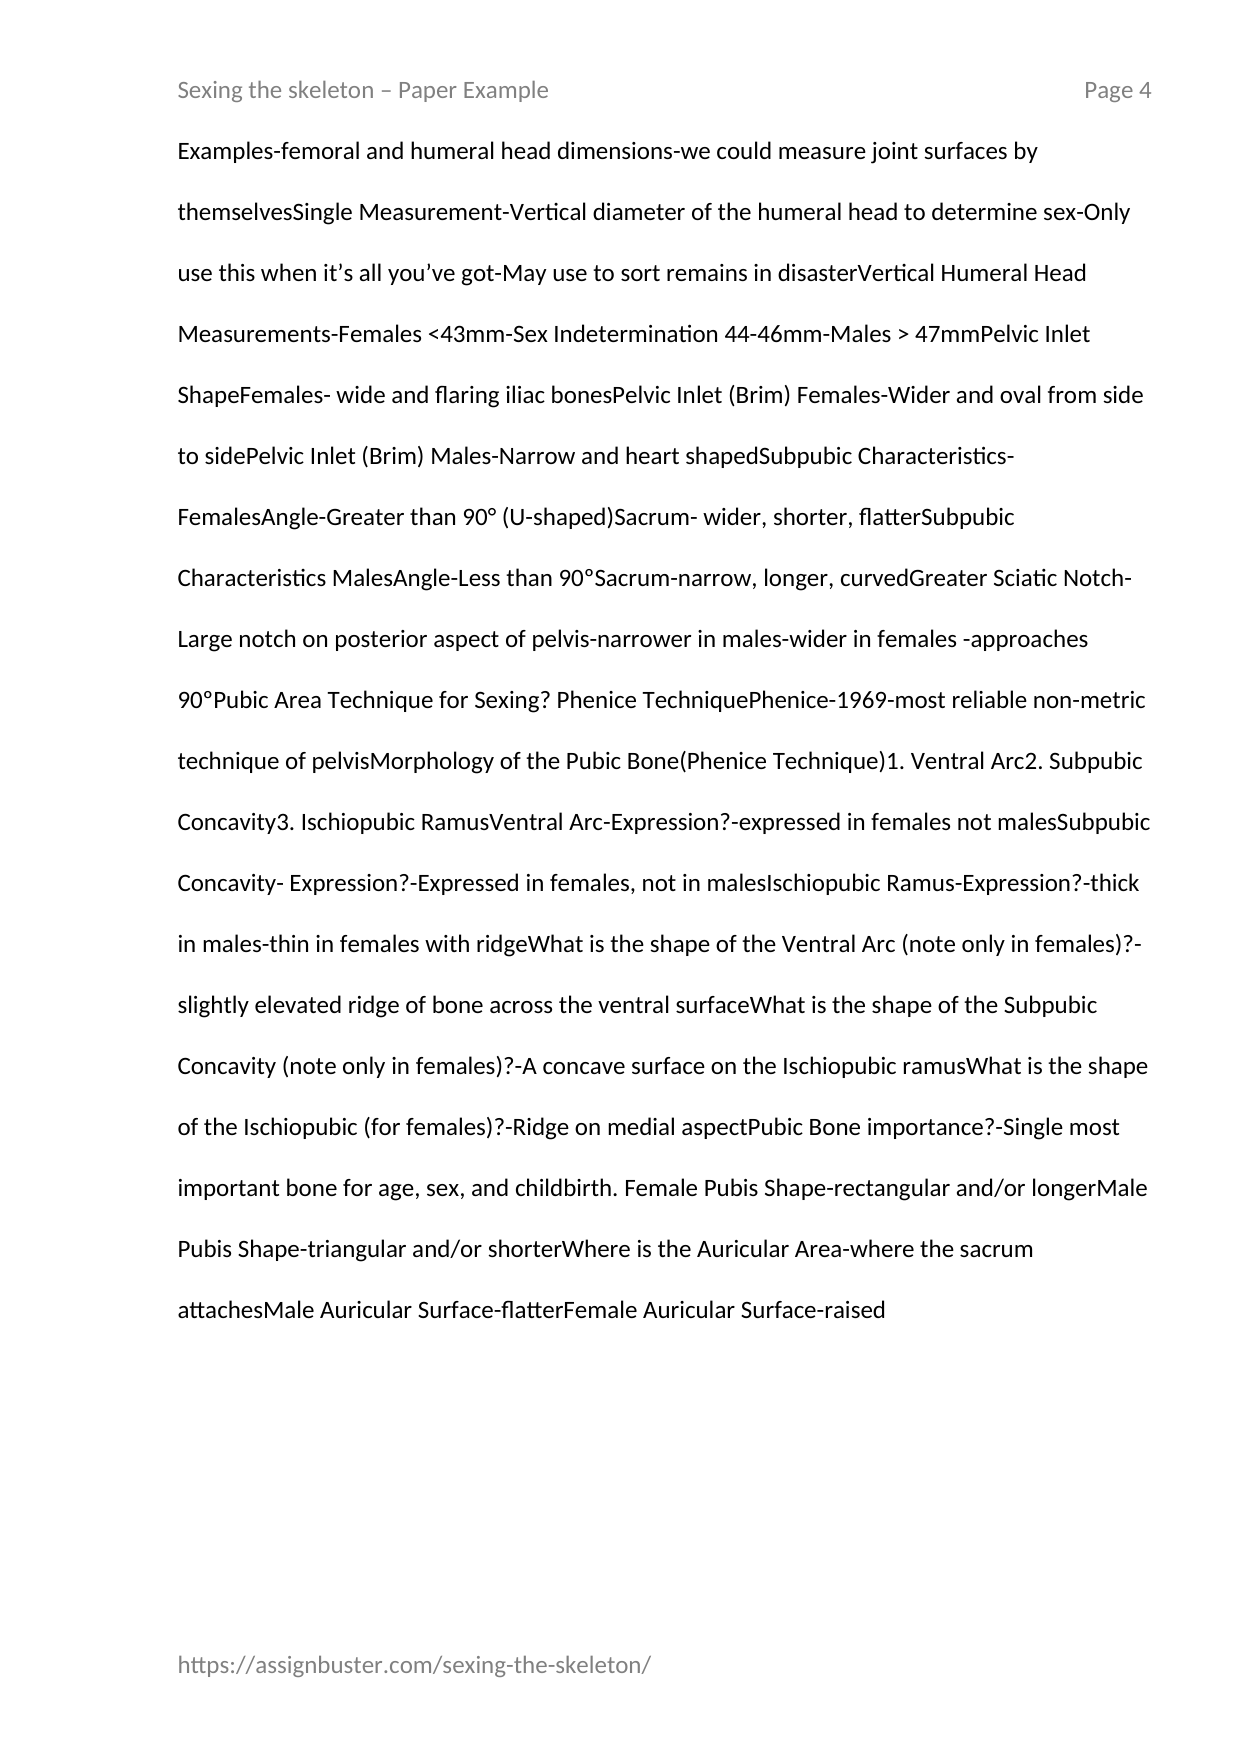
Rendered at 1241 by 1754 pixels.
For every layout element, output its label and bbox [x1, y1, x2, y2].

text [177, 135, 1152, 1325]
